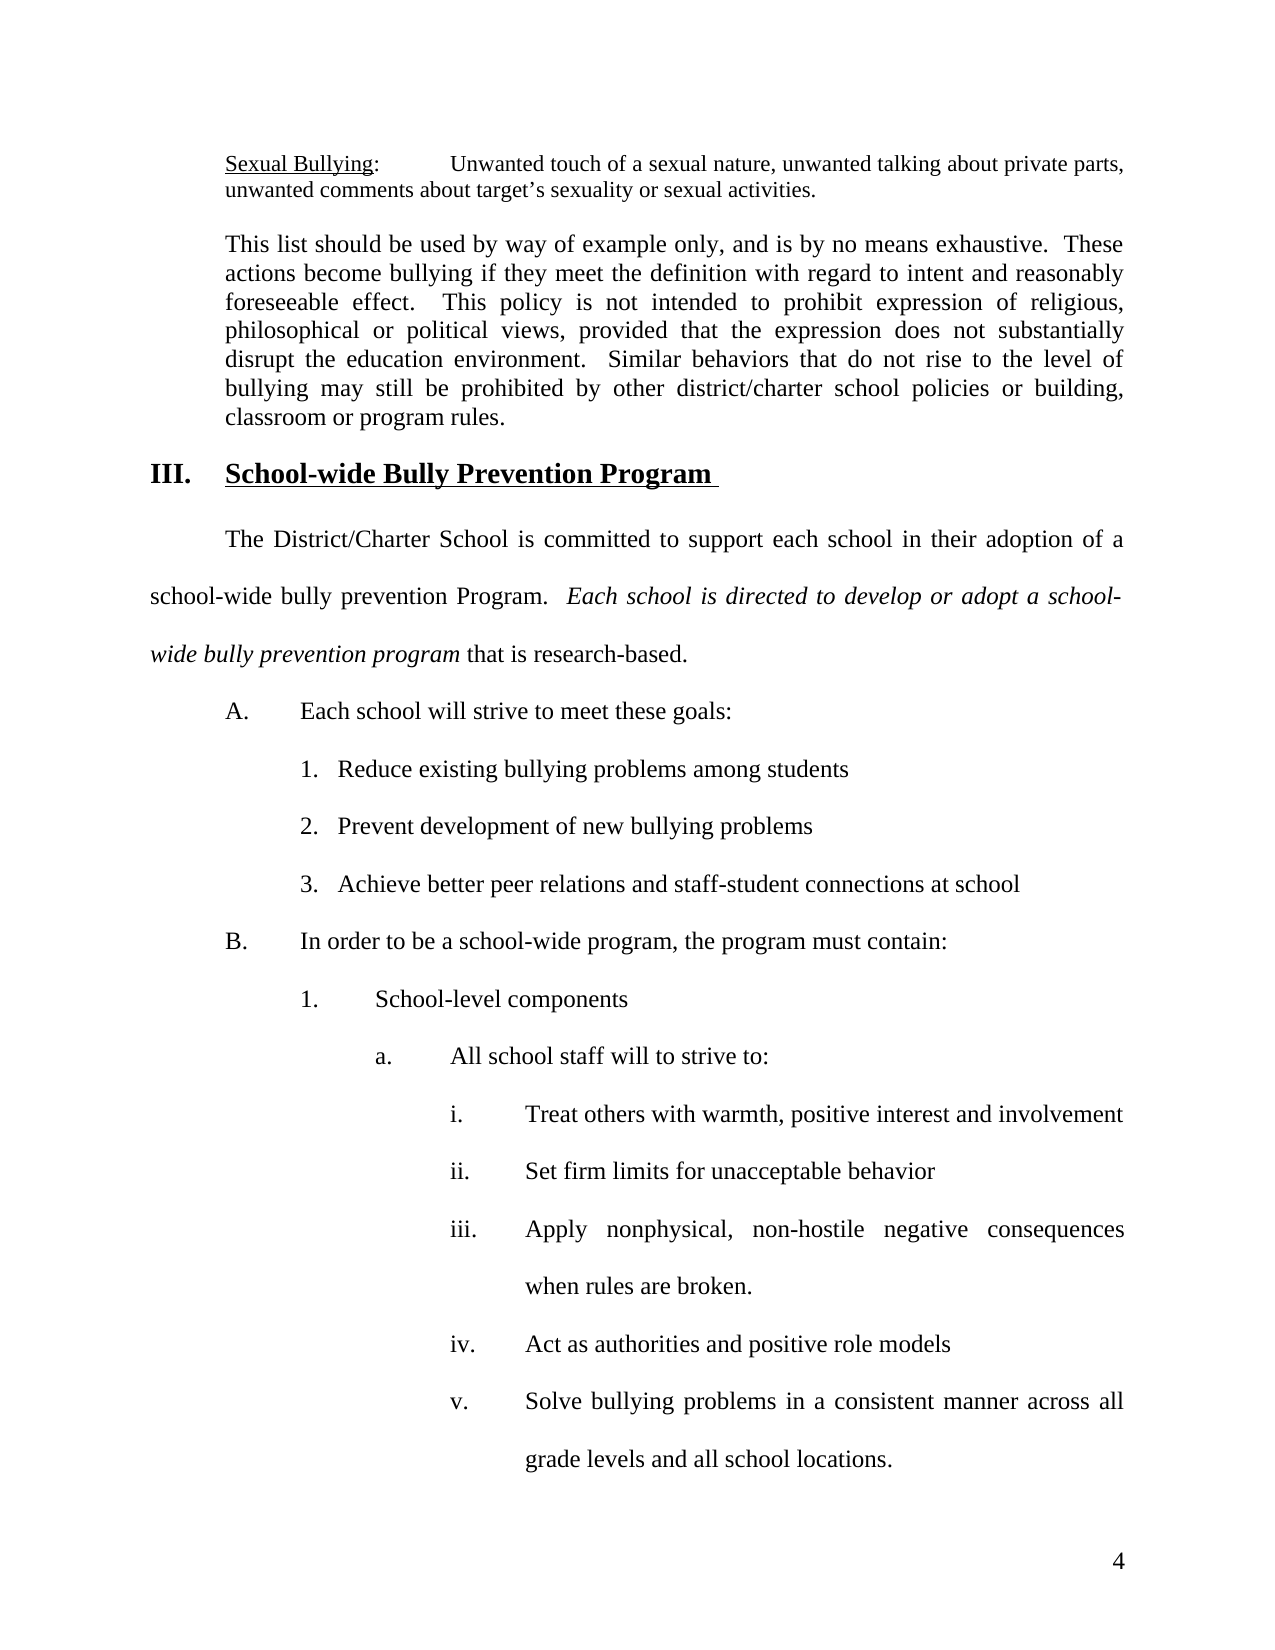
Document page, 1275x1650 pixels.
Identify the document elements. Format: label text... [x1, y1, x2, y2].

text ii. Set firm limits for unacceptable behavior [394, 1156, 1125, 1185]
list Prevent development of new bullying problems [300, 811, 1125, 840]
text iv. Act as authorities and positive role models [375, 1329, 1125, 1357]
text This list should be used by way of example only, and is by no means exhaustive. These actions become bullying if they meet the definition with regard to intent and reasonably foreseeable effect. This policy is not intended to prohibit expression of religious, philosophical or political views, provided that the expression does not substantially disrupt the education environment. Similar behaviors that do not rise to the level of bullying may still be prohibited by other district/charter school policies or building, classroom or program rules. [225, 229, 1125, 430]
text v. Solve bullying problems in a consistent manner across all grade levels and all school locations. [450, 1386, 1125, 1472]
text i. Treat others with warmth, positive interest and involvement [450, 1099, 1125, 1127]
text A. Each school will strive to meet these goals: [225, 696, 1125, 725]
text 1. School-level components [225, 984, 1125, 1012]
list Achieve better peer relations and staff-student connections at school [300, 869, 1125, 897]
subtitle III. School-wide Bully Prevention Program [150, 457, 1125, 490]
text B. In order to be a school-wide program, the program must contain: [150, 926, 1125, 955]
text iii. Apply nonphysical, non-hostile negative consequences when rules are broken. [450, 1214, 1125, 1300]
text The District/Charter School is committed to support each school in their adoption of a school-wide bully prevention Program. Each school is directed to develop or adopt a school-wide bully prevention program that is research-based. [150, 524, 1125, 667]
list Reduce existing bullying problems among students [300, 754, 1125, 782]
text a. All school staff will to strive to: [300, 1041, 1125, 1070]
text Sexual Bullying: Unwanted touch of a sexual nature, unwanted talking about private parts, unwanted comments about target’s sexuality or sexual activities. [225, 150, 1125, 203]
